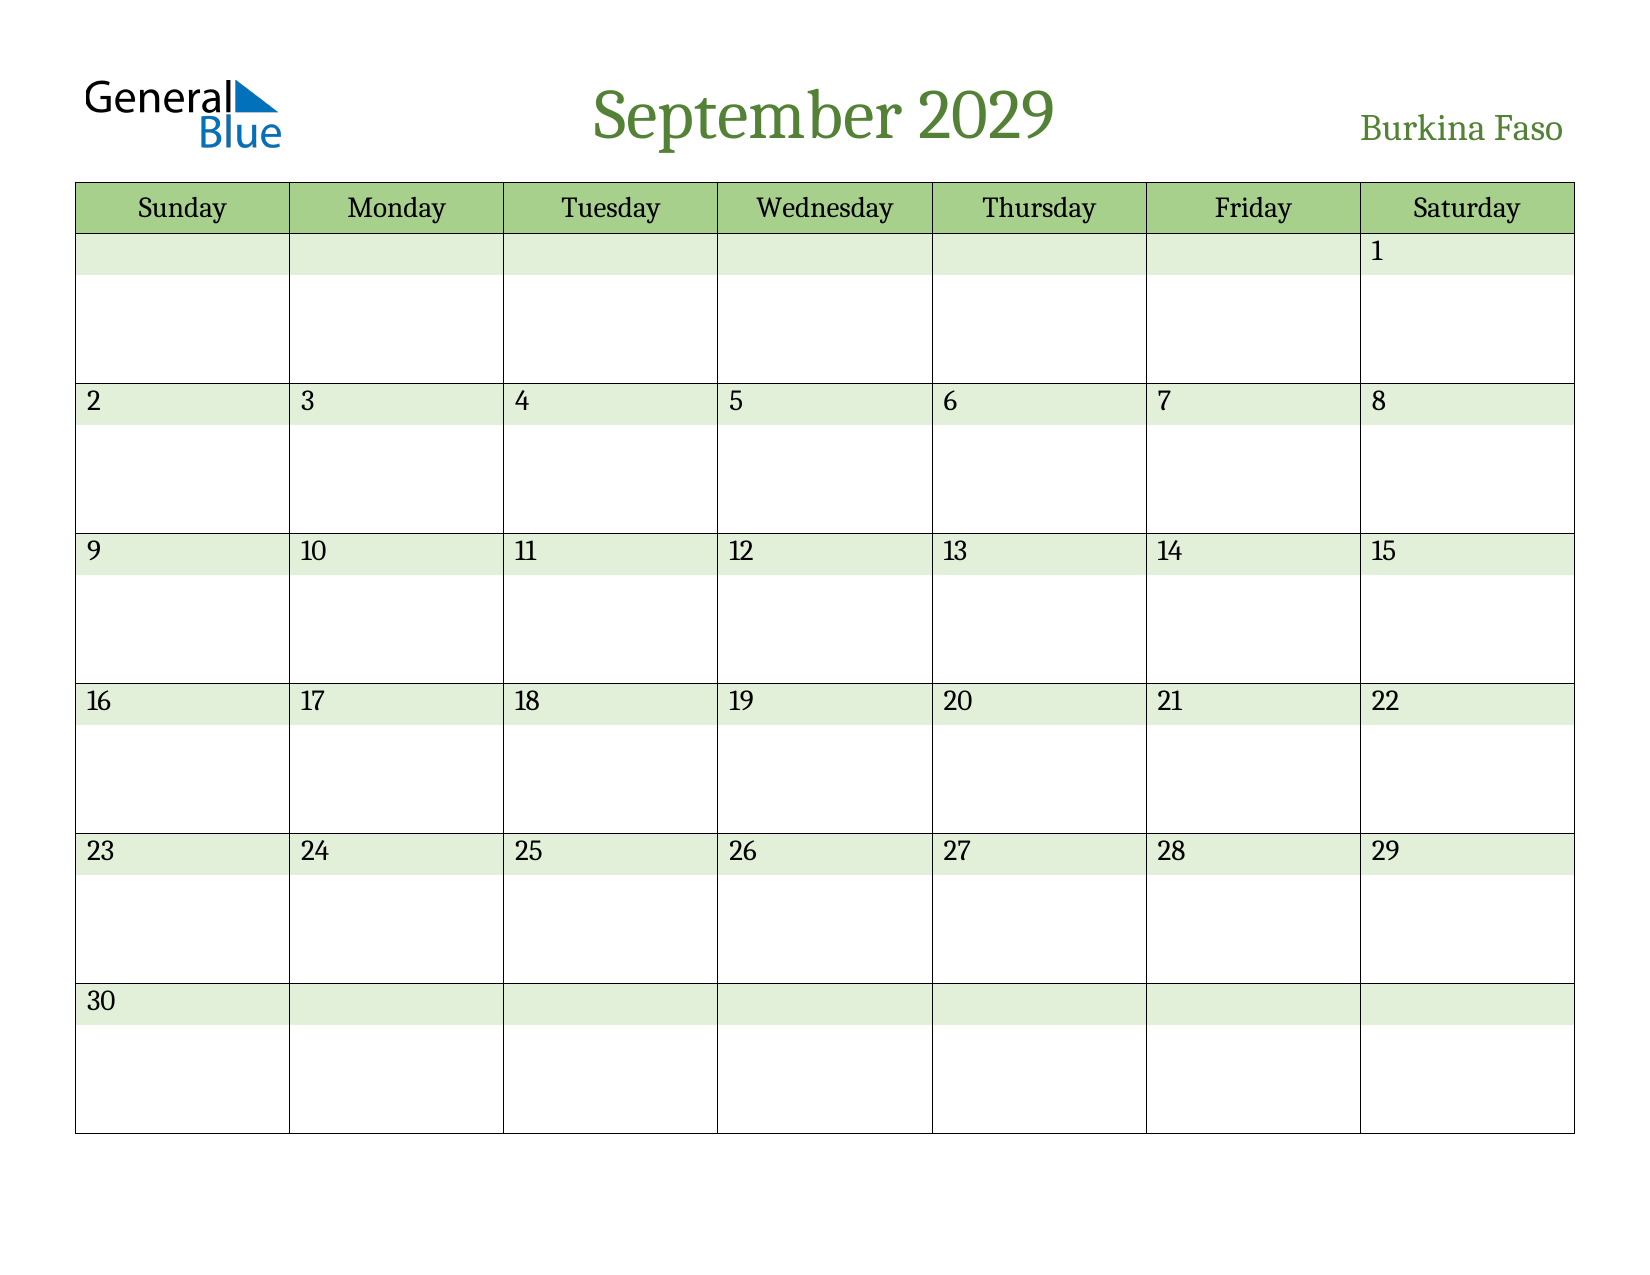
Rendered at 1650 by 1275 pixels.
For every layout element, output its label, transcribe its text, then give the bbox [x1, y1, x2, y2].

table_cell 4 [504, 384, 717, 425]
table_cell [504, 875, 717, 983]
table_cell 1 [1361, 234, 1574, 275]
table_cell 11 [504, 534, 717, 575]
table_cell [290, 875, 503, 983]
table_cell [933, 984, 1146, 1025]
table_cell 7 [1147, 384, 1360, 425]
table_cell [1147, 234, 1360, 275]
table_cell 26 [718, 834, 932, 875]
table_cell [504, 725, 717, 833]
table_cell 22 [1361, 684, 1574, 725]
table_cell [933, 425, 1146, 533]
table_cell [718, 984, 932, 1025]
table_cell 6 [933, 384, 1146, 425]
table_cell [1147, 275, 1360, 383]
table_cell 18 [504, 684, 717, 725]
table_cell [1147, 1025, 1360, 1133]
table_cell 24 [290, 834, 503, 875]
picture [86, 80, 281, 148]
table_cell [504, 275, 717, 383]
table_cell [76, 1025, 289, 1133]
table_cell [718, 725, 932, 833]
table_cell [933, 234, 1146, 275]
table_cell 16 [76, 684, 289, 725]
table_cell 25 [504, 834, 717, 875]
table_cell [933, 575, 1146, 683]
table_cell [76, 575, 289, 683]
table_cell [290, 234, 503, 275]
table_cell 28 [1147, 834, 1360, 875]
table_cell [718, 575, 932, 683]
table_cell [290, 725, 503, 833]
table_cell 10 [290, 534, 503, 575]
table_cell 15 [1361, 534, 1574, 575]
table_cell [290, 575, 503, 683]
table_cell [290, 1025, 503, 1133]
table_cell 3 [290, 384, 503, 425]
table_cell [1147, 575, 1360, 683]
table_cell [933, 275, 1146, 383]
table_cell [76, 425, 289, 533]
table_cell [1361, 425, 1574, 533]
table_cell [1147, 725, 1360, 833]
table_cell 13 [933, 534, 1146, 575]
table_cell [933, 1025, 1146, 1133]
table_cell [504, 425, 717, 533]
table_cell 20 [933, 684, 1146, 725]
table_cell [290, 425, 503, 533]
table_cell 23 [76, 834, 289, 875]
table_cell Tuesday [504, 183, 717, 233]
table_cell 12 [718, 534, 932, 575]
table_cell [76, 725, 289, 833]
table_cell 2 [76, 384, 289, 425]
table_header September 2029 [504, 75, 1146, 182]
table_cell [290, 984, 503, 1025]
table_cell [76, 234, 289, 275]
table_cell [718, 234, 932, 275]
table_cell 30 [76, 984, 289, 1025]
table_cell Monday [290, 183, 503, 233]
table_cell [1361, 275, 1574, 383]
table_cell 27 [933, 834, 1146, 875]
table_cell [290, 275, 503, 383]
table_cell [718, 875, 932, 983]
table_cell [1361, 725, 1574, 833]
table_cell 29 [1361, 834, 1574, 875]
table_cell 19 [718, 684, 932, 725]
table_header [76, 75, 503, 182]
table_cell Friday [1147, 183, 1360, 233]
table_cell [1147, 875, 1360, 983]
table_cell [718, 275, 932, 383]
table_cell 14 [1147, 534, 1360, 575]
table_cell [504, 984, 717, 1025]
table_cell [1361, 575, 1574, 683]
table_cell [1147, 984, 1360, 1025]
table_cell Sunday [76, 183, 289, 233]
table_cell [1361, 984, 1574, 1025]
table_cell [1361, 1025, 1574, 1133]
table_cell [718, 425, 932, 533]
table_cell [933, 725, 1146, 833]
table_cell [76, 275, 289, 383]
table_cell [718, 1025, 932, 1133]
table_cell [1361, 875, 1574, 983]
table_cell Saturday [1361, 183, 1574, 233]
table_cell 9 [76, 534, 289, 575]
table_cell 17 [290, 684, 503, 725]
table_cell [76, 875, 289, 983]
table_cell 21 [1147, 684, 1360, 725]
table_cell 5 [718, 384, 932, 425]
table_cell [1147, 425, 1360, 533]
table_cell [933, 875, 1146, 983]
table_cell Wednesday [718, 183, 932, 233]
table_cell 8 [1361, 384, 1574, 425]
table_cell [504, 575, 717, 683]
table_header Burkina Faso [1146, 75, 1574, 182]
table_cell Thursday [933, 183, 1146, 233]
table_cell [504, 234, 717, 275]
table_cell [504, 1025, 717, 1133]
